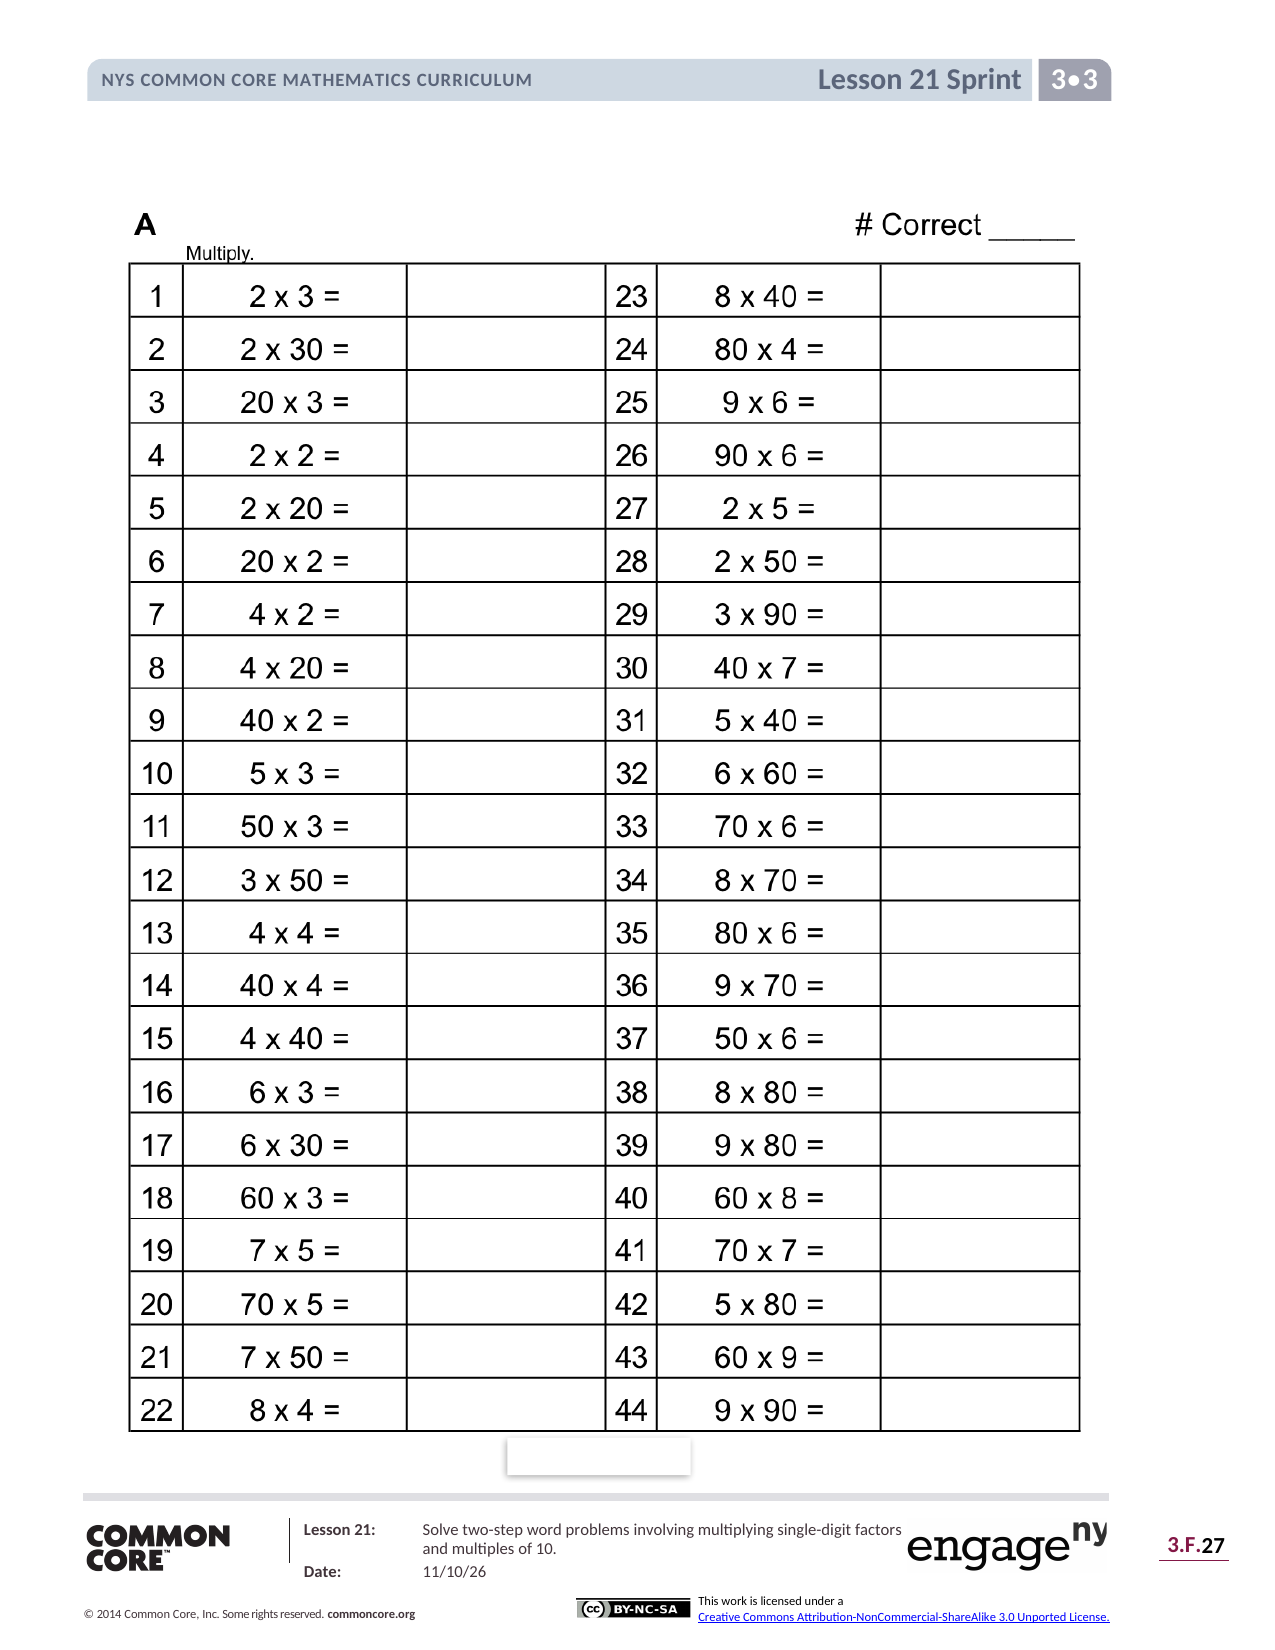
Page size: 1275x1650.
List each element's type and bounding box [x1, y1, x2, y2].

picture [906, 1518, 1107, 1573]
picture [83, 200, 1109, 1455]
picture [81, 1519, 234, 1577]
picture [574, 1598, 691, 1618]
